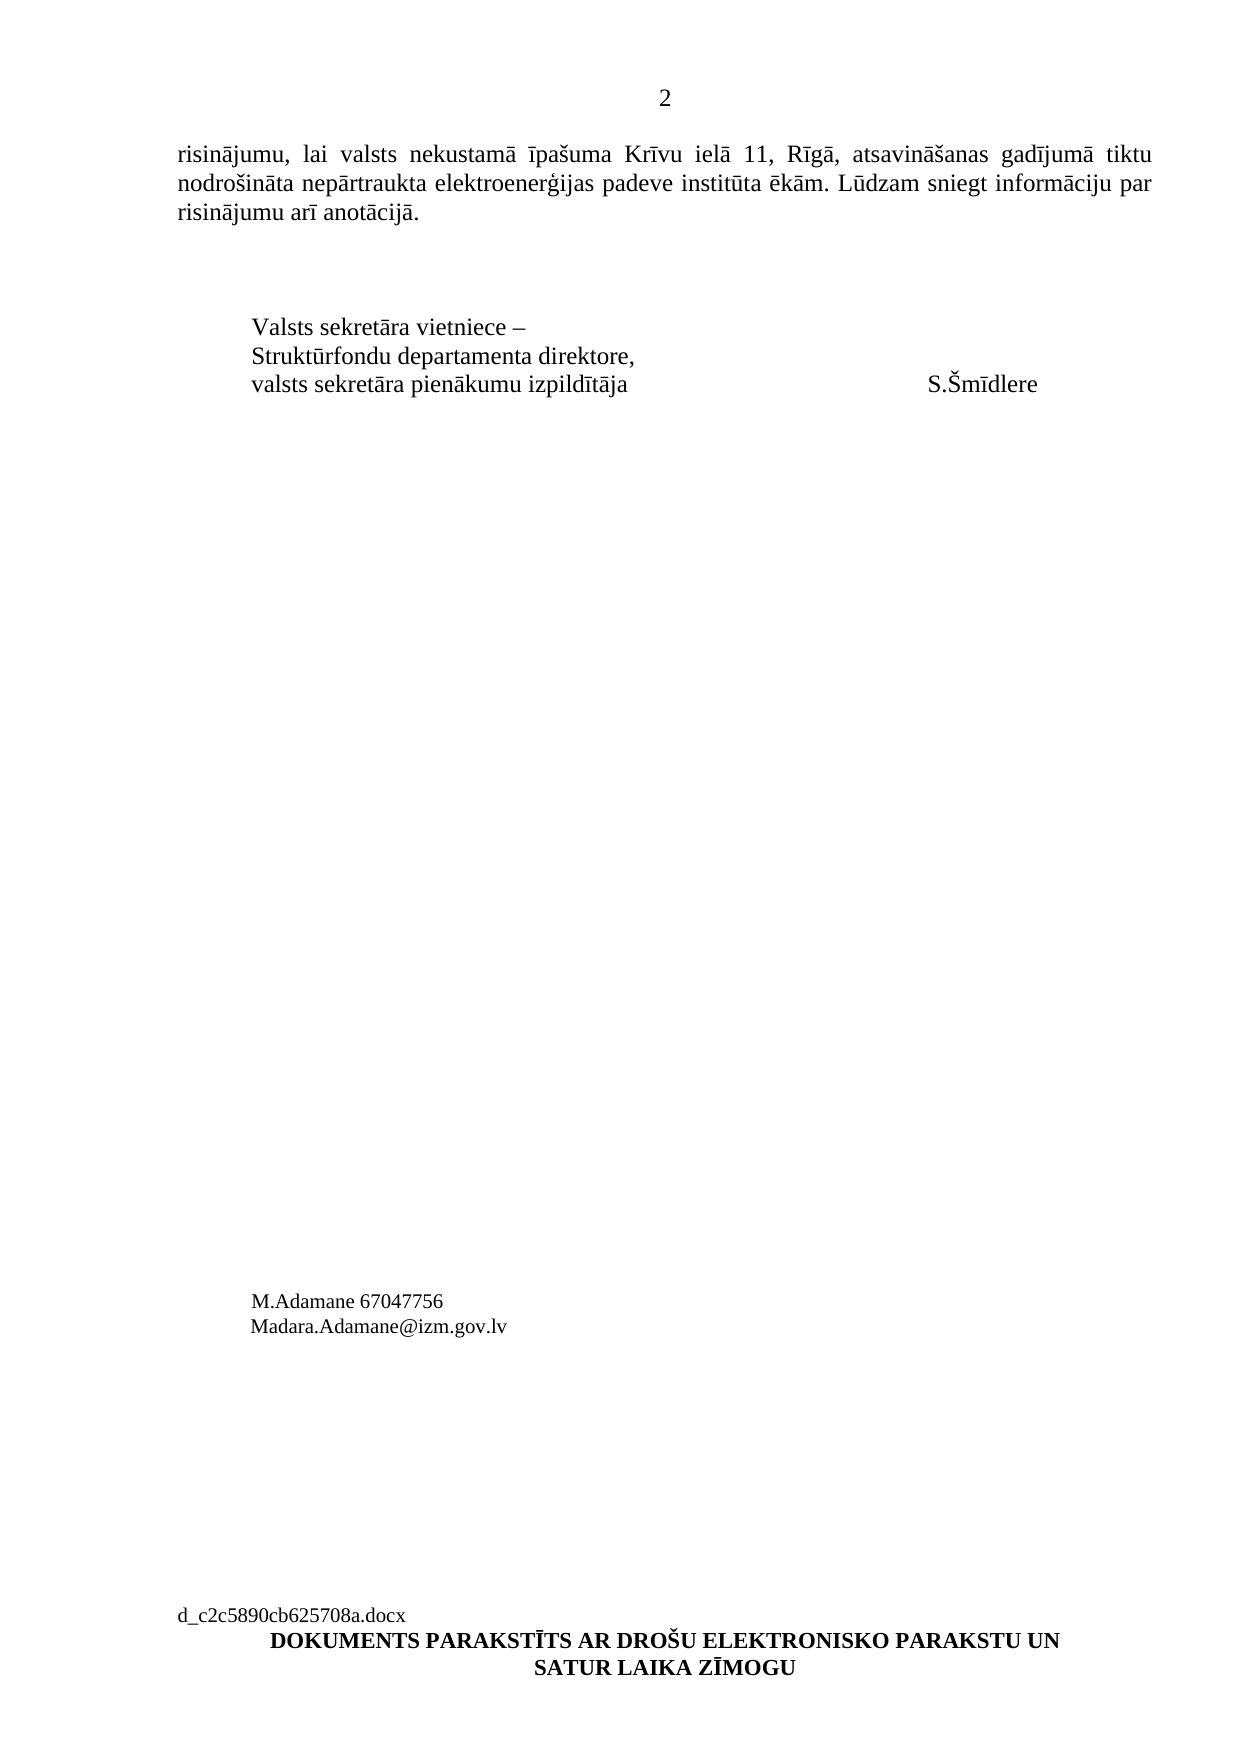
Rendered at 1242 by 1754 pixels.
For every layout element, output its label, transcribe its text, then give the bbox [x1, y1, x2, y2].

text M.Adamane 67047756 [177, 1289, 1153, 1313]
text Valsts sekretāra vietniece – [177, 312, 1153, 341]
text Madara.Adamane@izm.gov.lv [177, 1313, 1153, 1338]
text Struktūrfondu departamenta direktore, [177, 341, 1153, 369]
text valsts sekretāra pienākumu izpildītāja S.Šmīdlere [177, 369, 1153, 398]
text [177, 139, 1153, 226]
